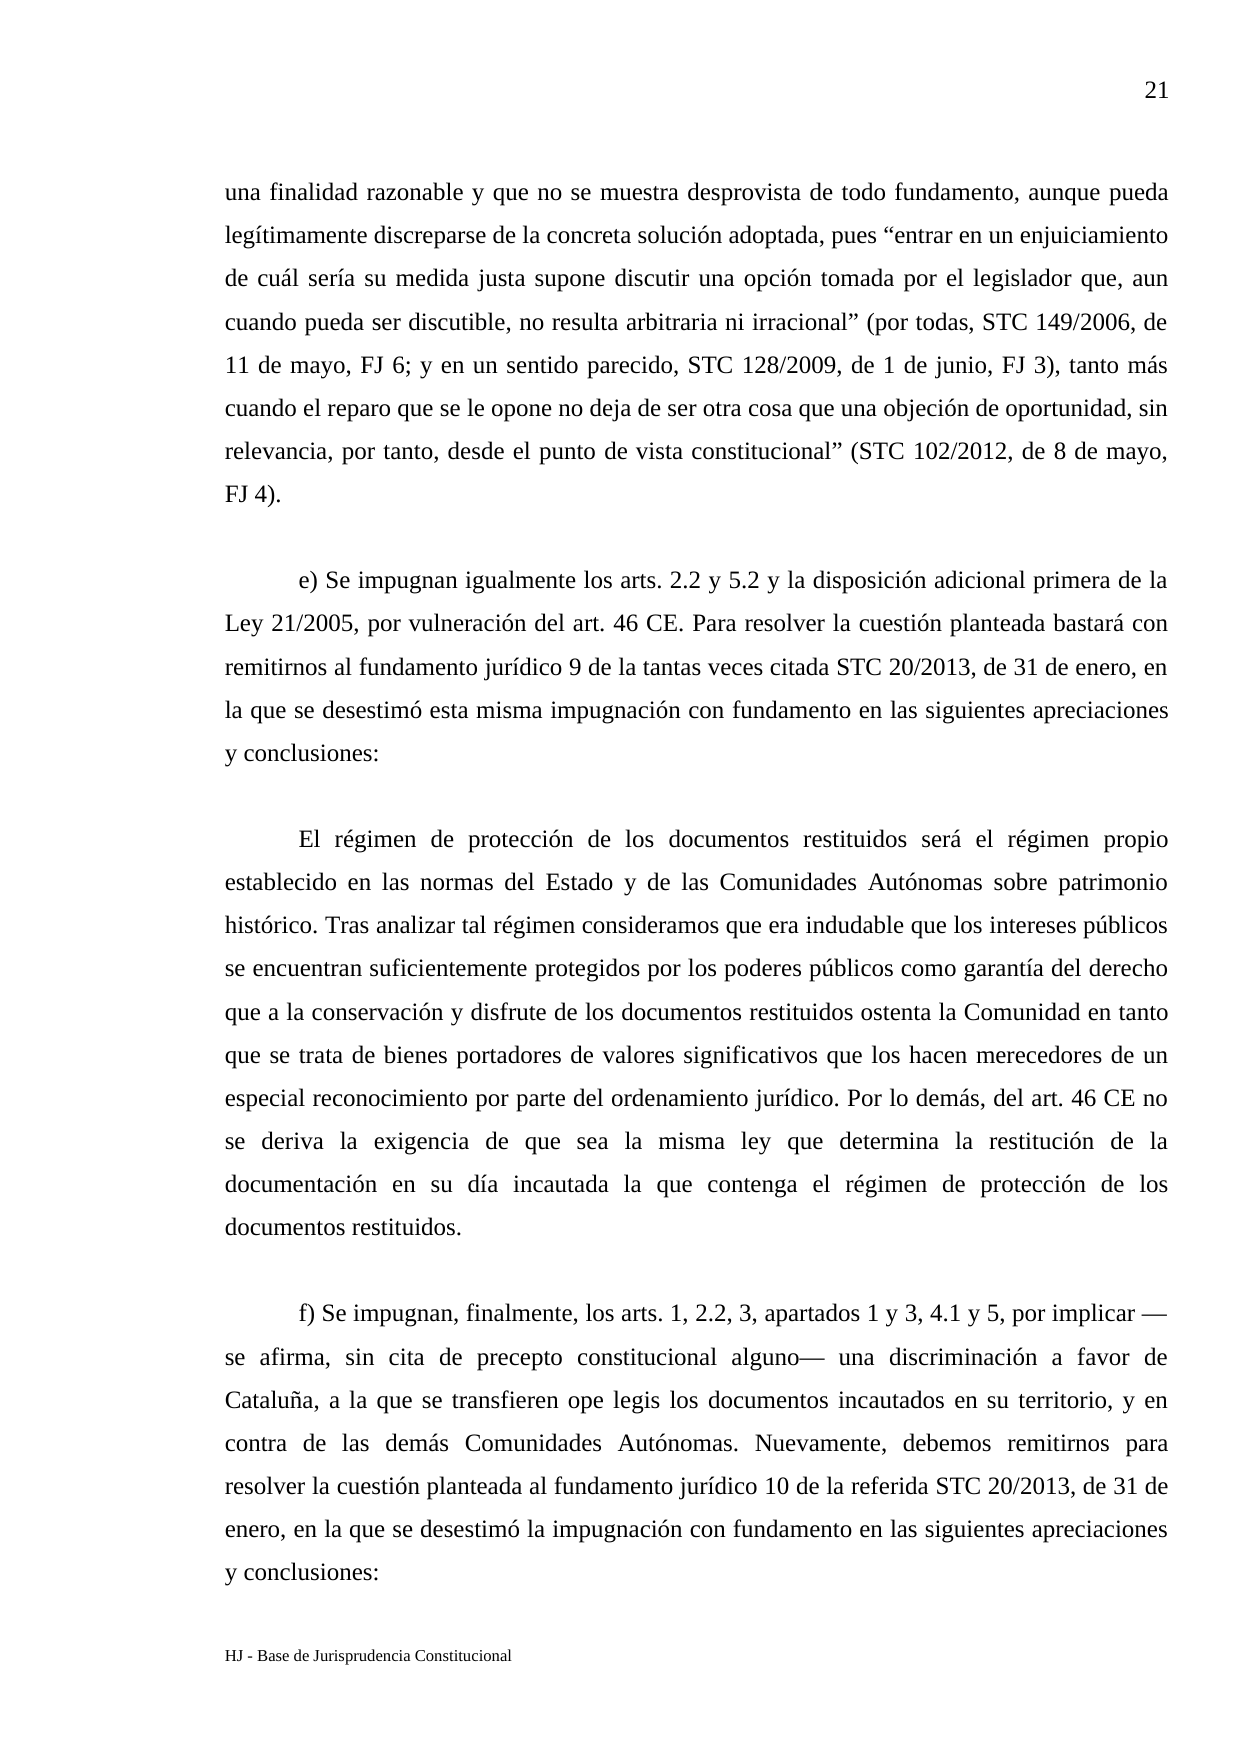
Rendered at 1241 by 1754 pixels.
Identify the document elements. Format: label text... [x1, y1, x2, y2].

text e) Se impugnan igualmente los arts. 2.2 y 5.2 y la disposición adicional primera de la Ley 21/2005, por vulneración del art. 46 CE. Para resolver la cuestión planteada bastará con remitirnos al fundamento jurídico 9 de la tantas veces citada STC 20/2013, de 31 de enero, en la que se desestimó esta misma impugnación con fundamento en las siguientes apreciaciones y conclusiones: [224, 565, 1169, 767]
text f) Se impugnan, finalmente, los arts. 1, 2.2, 3, apartados 1 y 3, 4.1 y 5, por implicar —se afirma, sin cita de precepto constitucional alguno— una discriminación a favor de Cataluña, a la que se transfieren ope legis los documentos incautados en su territorio, y en contra de las demás Comunidades Autónomas. Nuevamente, debemos remitirnos para resolver la cuestión planteada al fundamento jurídico 10 de la referida STC 20/2013, de 31 de enero, en la que se desestimó la impugnación con fundamento en las siguientes apreciaciones y conclusiones: [224, 1298, 1169, 1586]
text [224, 177, 1169, 508]
text El régimen de protección de los documentos restituidos será el régimen propio establecido en las normas del Estado y de las Comunidades Autónomas sobre patrimonio histórico. Tras analizar tal régimen consideramos que era indudable que los intereses públicos se encuentran suficientemente protegidos por los poderes públicos como garantía del derecho que a la conservación y disfrute de los documentos restituidos ostenta la Comunidad en tanto que se trata de bienes portadores de valores significativos que los hacen merecedores de un especial reconocimiento por parte del ordenamiento jurídico. Por lo demás, del art. 46 CE no se deriva la exigencia de que sea la misma ley que determina la restitución de la documentación en su día incautada la que contenga el régimen de protección de los documentos restituidos. [224, 824, 1169, 1241]
